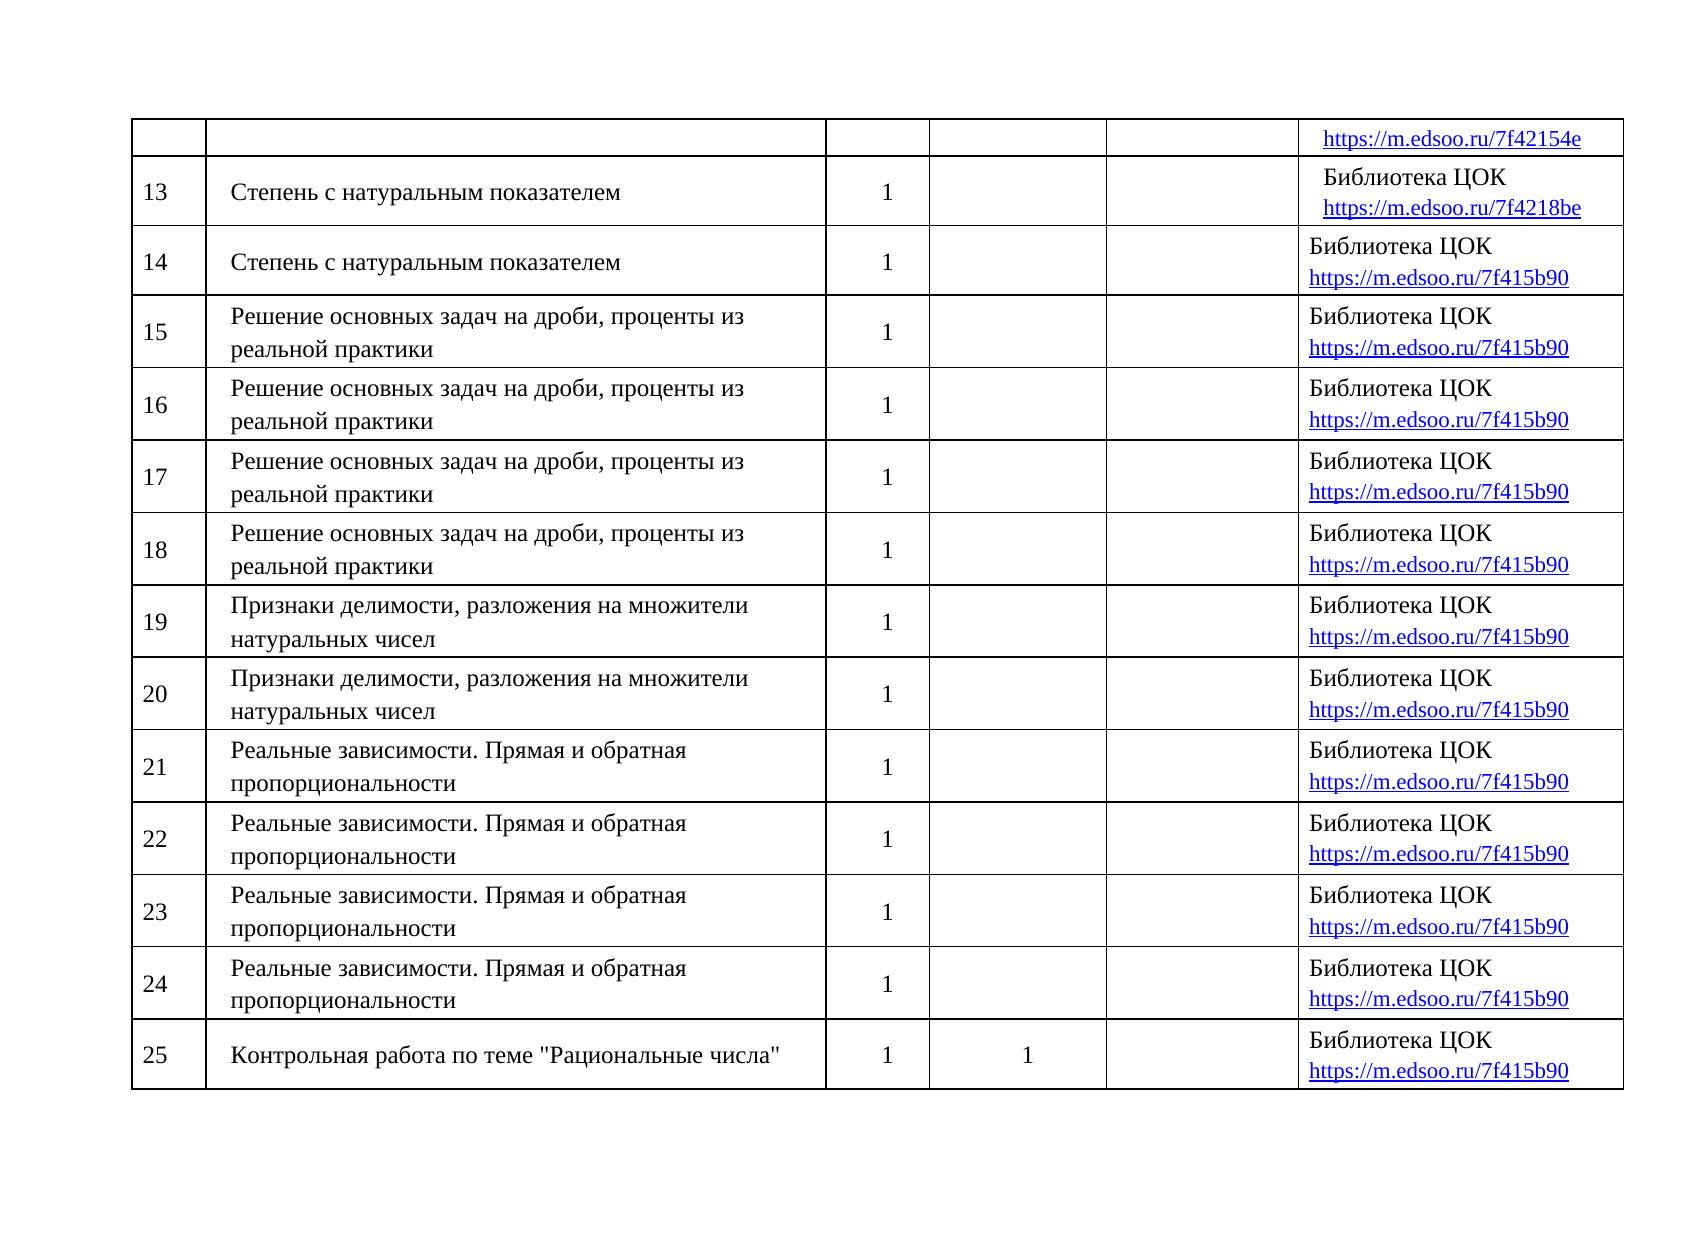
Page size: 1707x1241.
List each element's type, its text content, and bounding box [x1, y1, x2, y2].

table_cell 1 [827, 157, 929, 225]
table_cell 1 [827, 586, 929, 656]
table_cell 1 [930, 1020, 1106, 1088]
table_cell 25 [133, 1020, 205, 1088]
table_cell [930, 513, 1106, 584]
table_cell 1 [827, 513, 929, 584]
table_cell [1107, 226, 1298, 294]
table_cell [1107, 875, 1298, 946]
table_cell 24 [133, 947, 205, 1018]
table_cell [1107, 120, 1298, 155]
table_cell 1 [827, 368, 929, 439]
table_cell 21 [133, 730, 205, 801]
table_cell Библиотека ЦОК https://m.edsoo.ru/7f415b90 [1299, 296, 1623, 367]
table_cell Степень с натуральным показателем [207, 226, 825, 294]
table_cell Библиотека ЦОК https://m.edsoo.ru/7f415b90 [1299, 586, 1623, 656]
table_cell 1 [827, 875, 929, 946]
table_cell Контрольная работа по теме "Рациональные числа" [207, 1020, 825, 1088]
table_cell [1107, 730, 1298, 801]
table_cell 20 [133, 658, 205, 729]
table_cell 17 [133, 441, 205, 511]
table_cell Библиотека ЦОК https://m.edsoo.ru/7f415b90 [1299, 875, 1623, 946]
table_cell 1 [827, 296, 929, 367]
table_cell [930, 157, 1106, 225]
table_cell [1107, 947, 1298, 1018]
table_cell 1 [827, 658, 929, 729]
table_cell Библиотека ЦОК https://m.edsoo.ru/7f415b90 [1299, 658, 1623, 729]
table_cell Признаки делимости, разложения на множители натуральных чисел [207, 658, 825, 729]
table_cell 16 [133, 368, 205, 439]
table_cell Библиотека ЦОК https://m.edsoo.ru/7f415b90 [1299, 441, 1623, 511]
table_cell [930, 875, 1106, 946]
table_cell [1107, 513, 1298, 584]
table_cell [930, 441, 1106, 511]
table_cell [1299, 947, 1623, 1018]
table_cell [1107, 658, 1298, 729]
table_cell Решение основных задач на дроби, проценты из реальной практики [207, 368, 825, 439]
table_cell Реальные зависимости. Прямая и обратная пропорциональности [207, 875, 825, 946]
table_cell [207, 120, 825, 155]
table_cell [930, 368, 1106, 439]
table_cell 22 [133, 803, 205, 873]
table_cell 19 [133, 586, 205, 656]
table_cell Решение основных задач на дроби, проценты из реальной практики [207, 296, 825, 367]
table_cell [930, 658, 1106, 729]
table_cell [1107, 157, 1298, 225]
table_cell 13 [133, 157, 205, 225]
table_cell Реальные зависимости. Прямая и обратная пропорциональности [207, 730, 825, 801]
table_cell 1 [827, 803, 929, 873]
table_cell 1 [827, 947, 929, 1018]
table_cell Реальные зависимости. Прямая и обратная пропорциональности [207, 803, 825, 873]
table_cell [1107, 586, 1298, 656]
table_cell [930, 947, 1106, 1018]
table_cell [1107, 1020, 1298, 1088]
table_cell 1 [827, 441, 929, 511]
table_cell 15 [133, 296, 205, 367]
table_cell [930, 120, 1106, 155]
table_cell 23 [133, 875, 205, 946]
table_cell Признаки делимости, разложения на множители натуральных чисел [207, 586, 825, 656]
table_cell 1 [827, 120, 929, 155]
table_cell 1 [827, 1020, 929, 1088]
table_cell 12 [133, 120, 205, 155]
table_cell Степень с натуральным показателем [207, 157, 825, 225]
table_cell 1 [827, 730, 929, 801]
table_cell [1107, 368, 1298, 439]
table_cell [930, 586, 1106, 656]
table_cell Библиотека ЦОК https://m.edsoo.ru/7f415b90 [1299, 730, 1623, 801]
table_cell [930, 730, 1106, 801]
table_cell [930, 226, 1106, 294]
table_cell [1107, 441, 1298, 511]
table_cell [1107, 803, 1298, 873]
table_cell Библиотека ЦОК https://m.edsoo.ru/7f415b90 [1299, 513, 1623, 584]
table_cell [930, 803, 1106, 873]
table_cell [930, 296, 1106, 367]
table_cell Решение основных задач на дроби, проценты из реальной практики [207, 441, 825, 511]
table_cell Библиотека ЦОК https://m.edsoo.ru/7f415b90 [1299, 803, 1623, 873]
table_cell Библиотека ЦОК https://m.edsoo.ru/7f415b90 [1299, 368, 1623, 439]
table_cell Библиотека ЦОК https://m.edsoo.ru/7f415b90 [1299, 226, 1623, 294]
table_cell [1107, 296, 1298, 367]
table_cell 14 [133, 226, 205, 294]
table_cell Решение основных задач на дроби, проценты из реальной практики [207, 513, 825, 584]
table_cell 18 [133, 513, 205, 584]
table_cell 1 [827, 226, 929, 294]
table_cell Библиотека ЦОК https://m.edsoo.ru/7f4218be [1299, 157, 1623, 225]
table_cell Реальные зависимости. Прямая и обратная пропорциональности [207, 947, 825, 1018]
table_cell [1299, 120, 1623, 155]
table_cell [1299, 1020, 1623, 1088]
